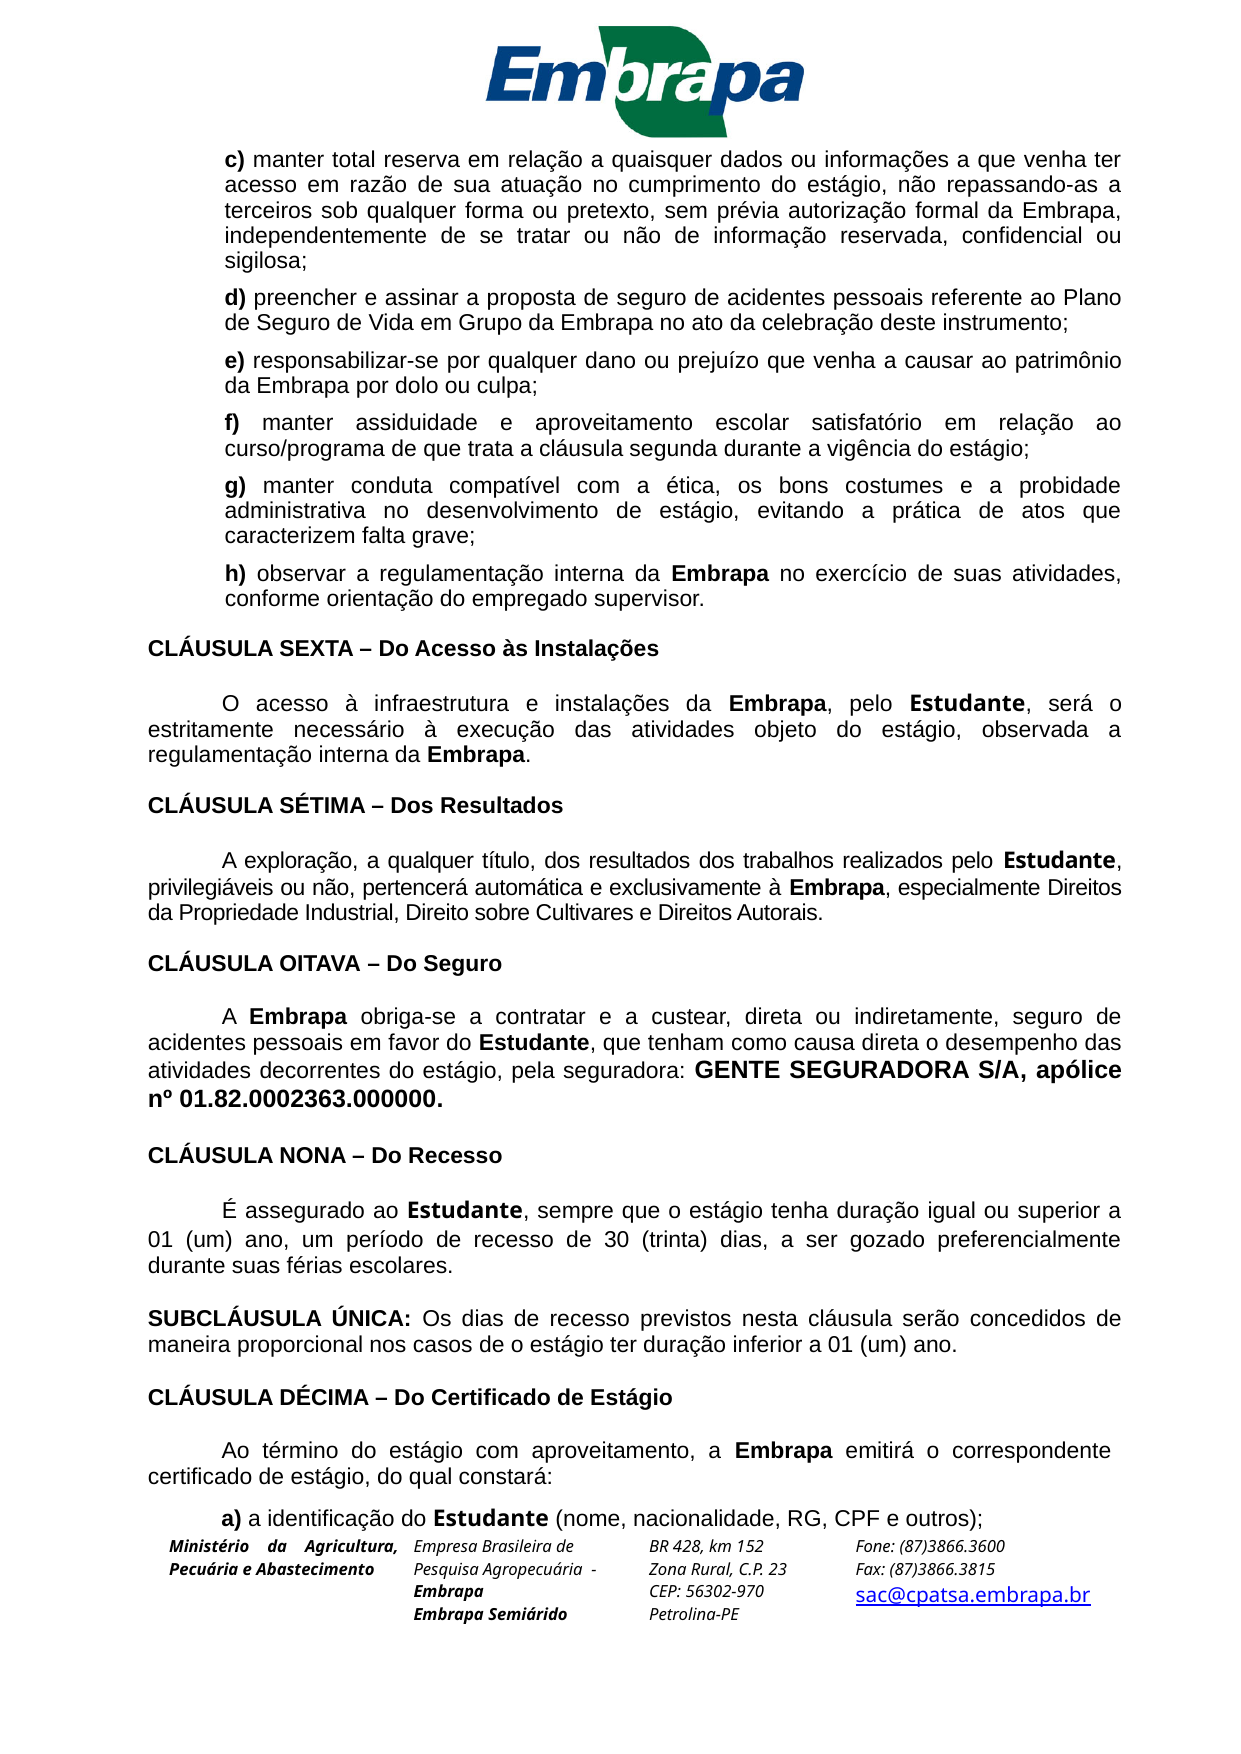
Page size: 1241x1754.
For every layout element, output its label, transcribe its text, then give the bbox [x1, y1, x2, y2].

text CLÁUSULA SÉTIMA – Dos Resultados [148, 794, 1122, 819]
text CLÁUSULA OITAVA – Do Seguro [148, 950, 1122, 976]
picture [477, 19, 815, 143]
text h) observar a regulamentação interna da Embrapa no exercício de suas atividades, conforme orientação do empregado supervisor. [224, 561, 1122, 611]
text A exploração, a qualquer título, dos resultados dos trabalhos realizados pelo Estudante, privilegiáveis ou não, pertencerá automática e exclusivamente à Embrapa, especialmente Direitos da Propriedade Industrial, Direito sobre Cultivares e Direitos Autorais. [148, 845, 1122, 925]
text CLÁUSULA SEXTA – Do Acesso às Instalações [148, 636, 1122, 661]
text d) preencher e assinar a proposta de seguro de acidentes pessoais referente ao Plano de Seguro de Vida em Grupo da Embrapa no ato da celebração deste instrumento; [224, 286, 1122, 336]
text CLÁUSULA NONA – Do Recesso [148, 1142, 1122, 1168]
text SUBCLÁUSULA ÚNICA: Os dias de recesso previstos nesta cláusula serão concedidos de maneira proporcional nos casos de o estágio ter duração inferior a 01 (um) ano. [148, 1305, 1122, 1357]
text Ao término do estágio com aproveitamento, a Embrapa emitirá o correspondente certificado de estágio, do qual constará: [148, 1437, 1111, 1489]
text CLÁUSULA DÉCIMA – Do Certificado de Estágio [148, 1384, 1112, 1410]
text É assegurado ao Estudante, sempre que o estágio tenha duração igual ou superior a 01 (um) ano, um período de recesso de 30 (trinta) dias, a ser gozado preferencialmente durante suas férias escolares. [148, 1194, 1122, 1278]
text e) responsabilizar-se por qualquer dano ou prejuízo que venha a causar ao patrimônio da Embrapa por dolo ou culpa; [224, 348, 1122, 398]
text A Embrapa obriga-se a contratar e a custear, direta ou indiretamente, seguro de acidentes pessoais em favor do Estudante, que tenham como causa direta o desempenho das atividades decorrentes do estágio, pela seguradora: GENTE SEGURADORA S/A, apólice nº 01.82.0002363.000000. [148, 1003, 1122, 1113]
text g) manter conduta compatível com a ética, os bons costumes e a probidade administrativa no desenvolvimento de estágio, evitando a prática de atos que caracterizem falta grave; [224, 473, 1122, 549]
text c) manter total reserva em relação a quaisquer dados ou informações a que venha ter acesso em razão de sua atuação no cumprimento do estágio, não repassando-as a terceiros sob qualquer forma ou pretexto, sem prévia autorização formal da Embrapa, independentemente de se tratar ou não de informação reservada, confidencial ou sigilosa; [224, 148, 1122, 273]
text f) manter assiduidade e aproveitamento escolar satisfatório em relação ao curso/programa de que trata a cláusula segunda durante a vigência do estágio; [224, 411, 1122, 461]
text O acesso à infraestrutura e instalações da Embrapa, pelo Estudante, será o estritamente necessário à execução das atividades objeto do estágio, observada a regulamentação interna da Embrapa. [148, 688, 1122, 767]
text a) a identificação do Estudante (nome, nacionalidade, RG, CPF e outros); [221, 1502, 1113, 1533]
